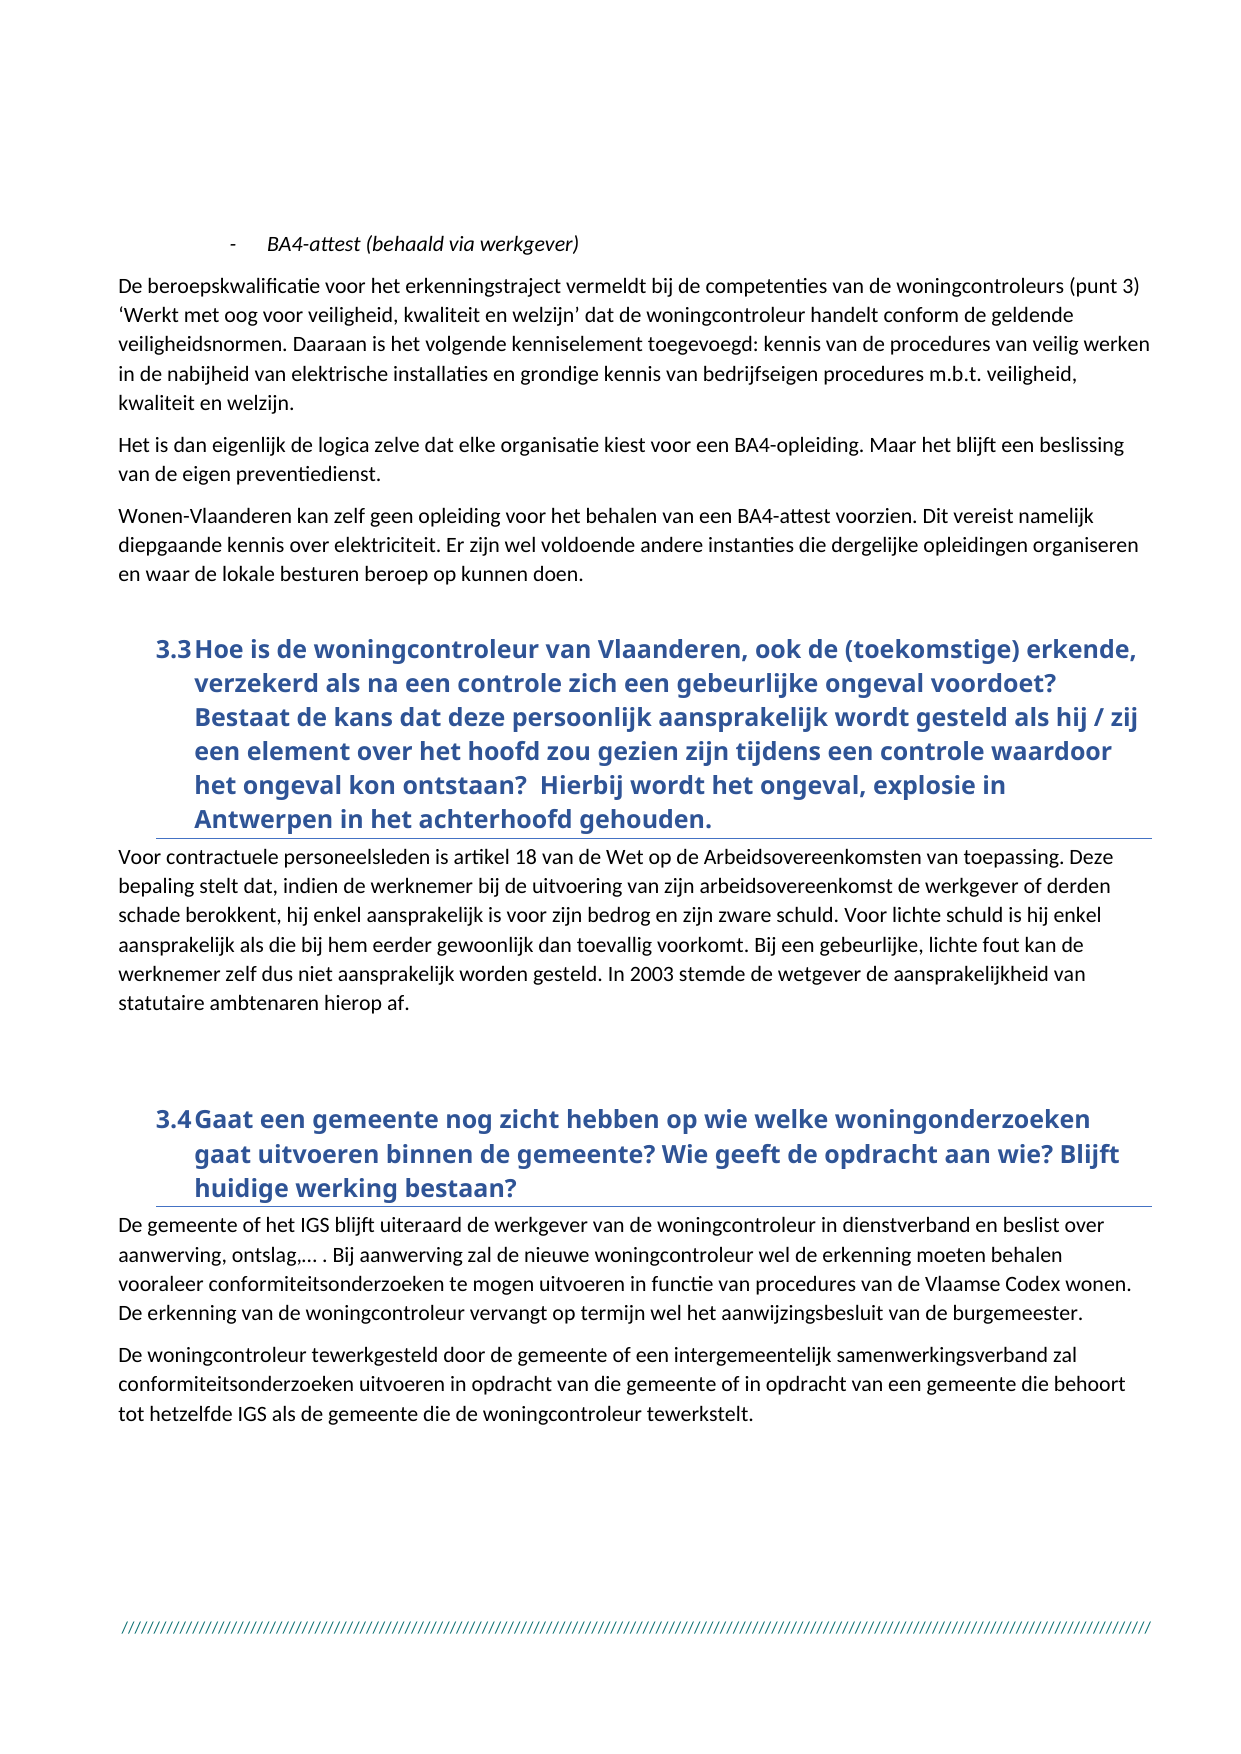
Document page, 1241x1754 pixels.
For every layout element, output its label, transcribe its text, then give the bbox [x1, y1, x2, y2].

subtitle Gaat een gemeente nog zicht hebben op wie welke woningonderzoeken gaat uitvoeren binnen de gemeente? Wie geeft de opdracht aan wie? Blijft huidige werking bestaan? [156, 1102, 1152, 1206]
text Het is dan eigenlijk de logica zelve dat elke organisatie kiest voor een BA4-opleiding. Maar het blijft een beslissing van de eigen preventiedienst. [118, 431, 1152, 487]
text De beroepskwalificatie voor het erkenningstraject vermeldt bij de competenties van de woningcontroleurs (punt 3) ‘Werkt met oog voor veiligheid, kwaliteit en welzijn’ dat de woningcontroleur handelt conform de geldende veiligheidsnormen. Daaraan is het volgende kenniselement toegevoegd: kennis van de procedures van veilig werken in de nabijheid van elektrische installaties en grondige kennis van bedrijfseigen procedures m.b.t. veiligheid, kwaliteit en welzijn. [118, 272, 1152, 416]
subtitle Hoe is de woningcontroleur van Vlaanderen, ook de (toekomstige) erkende, verzekerd als na een controle zich een gebeurlijke ongeval voordoet? Bestaat de kans dat deze persoonlijk aansprakelijk wordt gesteld als hij / zij een element over het hoofd zou gezien zijn tijdens een controle waardoor het ongeval kon ontstaan? Hierbij wordt het ongeval, explosie in Antwerpen in het achterhoofd gehouden. [156, 631, 1152, 838]
text Voor contractuele personeelsleden is artikel 18 van de Wet op de Arbeidsovereenkomsten van toepassing. Deze bepaling stelt dat, indien de werknemer bij de uitvoering van zijn arbeidsovereenkomst de werkgever of derden schade berokkent, hij enkel aansprakelijk is voor zijn bedrog en zijn zware schuld. Voor lichte schuld is hij enkel aansprakelijk als die bij hem eerder gewoonlijk dan toevallig voorkomt. Bij een gebeurlijke, lichte fout kan de werknemer zelf dus niet aansprakelijk worden gesteld. In 2003 stemde de wetgever de aansprakelijkheid van statutaire ambtenaren hierop af. [118, 843, 1152, 1016]
text Wonen-Vlaanderen kan zelf geen opleiding voor het behalen van een BA4-attest voorzien. Dit vereist namelijk diepgaande kennis over elektriciteit. Er zijn wel voldoende andere instanties die dergelijke opleidingen organiseren en waar de lokale besturen beroep op kunnen doen. [118, 502, 1152, 587]
text De woningcontroleur tewerkgesteld door de gemeente of een intergemeentelijk samenwerkingsverband zal conformiteitsonderzoeken uitvoeren in opdracht van die gemeente of in opdracht van een gemeente die behoort tot hetzelfde IGS als de gemeente die de woningcontroleur tewerkstelt. [118, 1341, 1152, 1426]
list BA4-attest (behaald via werkgever) [229, 230, 1152, 257]
text De gemeente of het IGS blijft uiteraard de werkgever van de woningcontroleur in dienstverband en beslist over aanwerving, ontslag,… . Bij aanwerving zal de nieuwe woningcontroleur wel de erkenning moeten behalen vooraleer conformiteitsonderzoeken te mogen uitvoeren in functie van procedures van de Vlaamse Codex wonen. De erkenning van de woningcontroleur vervangt op termijn wel het aanwijzingsbesluit van de burgemeester. [118, 1212, 1152, 1326]
